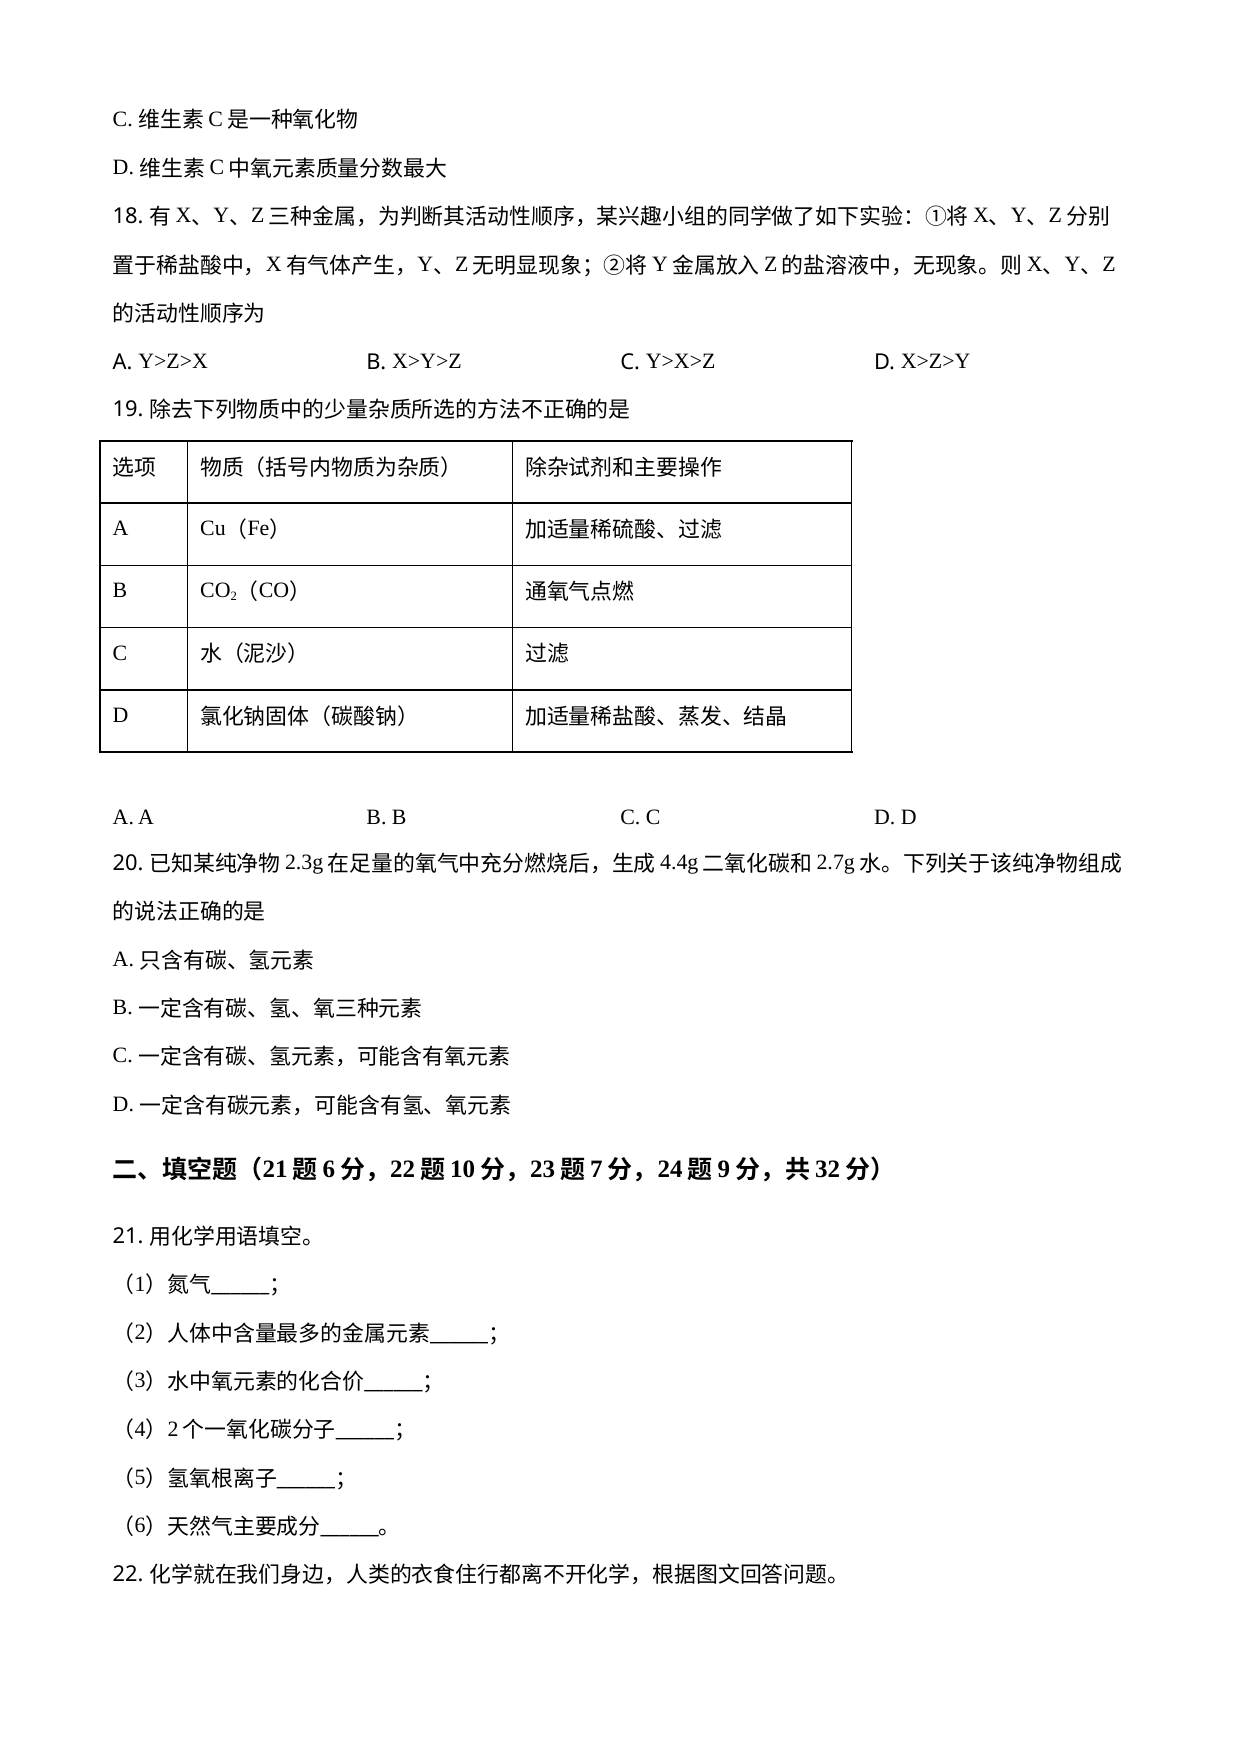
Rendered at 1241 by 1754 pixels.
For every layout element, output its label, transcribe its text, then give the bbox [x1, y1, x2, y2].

table_cell D [101, 691, 187, 751]
text （6）天然气主要成分______。 [112, 1509, 1128, 1541]
text （3）水中氧元素的化合价______； [112, 1364, 1128, 1396]
table_cell B [101, 566, 187, 627]
text 二、填空题（21题6分，22题10分，23题7分，24题9分，共32分） [112, 1136, 1128, 1201]
table_cell CO2（CO） [188, 566, 512, 627]
table_cell A [101, 504, 187, 564]
table_cell C [101, 628, 187, 689]
text B. 一定含有碳、氢、氧三种元素 [112, 991, 1128, 1023]
text D. 一定含有碳元素，可能含有氢、氧元素 [112, 1087, 1128, 1120]
text 20. 已知某纯净物2.3g在足量的氧气中充分燃烧后，生成4.4g二氧化碳和2.7g水。下列关于该纯净物组成的说法正确的是 [112, 845, 1128, 926]
table_header 选项 [101, 442, 187, 502]
text （5）氢氧根离子______； [112, 1460, 1128, 1493]
table_header 除杂试剂和主要操作 [513, 442, 851, 502]
text C. 维生素C是一种氧化物 [112, 102, 1128, 134]
text 19. 除去下列物质中的少量杂质所选的方法不正确的是 [112, 392, 1128, 424]
text A. A B. B C. C D. D [112, 800, 1128, 832]
table_cell 通氧气点燃 [513, 566, 851, 627]
text A. Y>Z>X B. X>Y>Z C. Y>X>Z D. X>Z>Y [112, 344, 1128, 377]
text 21. 用化学用语填空。 [112, 1219, 1128, 1251]
text C. 一定含有碳、氢元素，可能含有氧元素 [112, 1039, 1128, 1071]
text D. 维生素C中氧元素质量分数最大 [112, 150, 1128, 183]
table_cell 水（泥沙） [188, 628, 512, 689]
table_cell Cu（Fe） [188, 504, 512, 564]
table_cell 加适量稀盐酸、蒸发、结晶 [513, 691, 851, 751]
text 22. 化学就在我们身边，人类的衣食住行都离不开化学，根据图文回答问题。 [112, 1557, 1128, 1589]
table_cell 氯化钠固体（碳酸钠） [188, 691, 512, 751]
text （1）氮气______； [112, 1267, 1128, 1299]
table_header 物质（括号内物质为杂质） [188, 442, 512, 502]
text 18. 有X、Y、Z三种金属，为判断其活动性顺序，某兴趣小组的同学做了如下实验：①将X、Y、Z分别置于稀盐酸中，X有气体产生，Y、Z无明显现象；②将Y金属放入Z的盐溶液中，无现象。则X、Y、Z的活动性顺序为 [112, 198, 1128, 328]
table_cell 加适量稀硫酸、过滤 [513, 504, 851, 564]
text （2）人体中含量最多的金属元素______； [112, 1315, 1128, 1348]
text （4）2个一氧化碳分子______； [112, 1412, 1128, 1444]
text A. 只含有碳、氢元素 [112, 942, 1128, 975]
table_cell 过滤 [513, 628, 851, 689]
